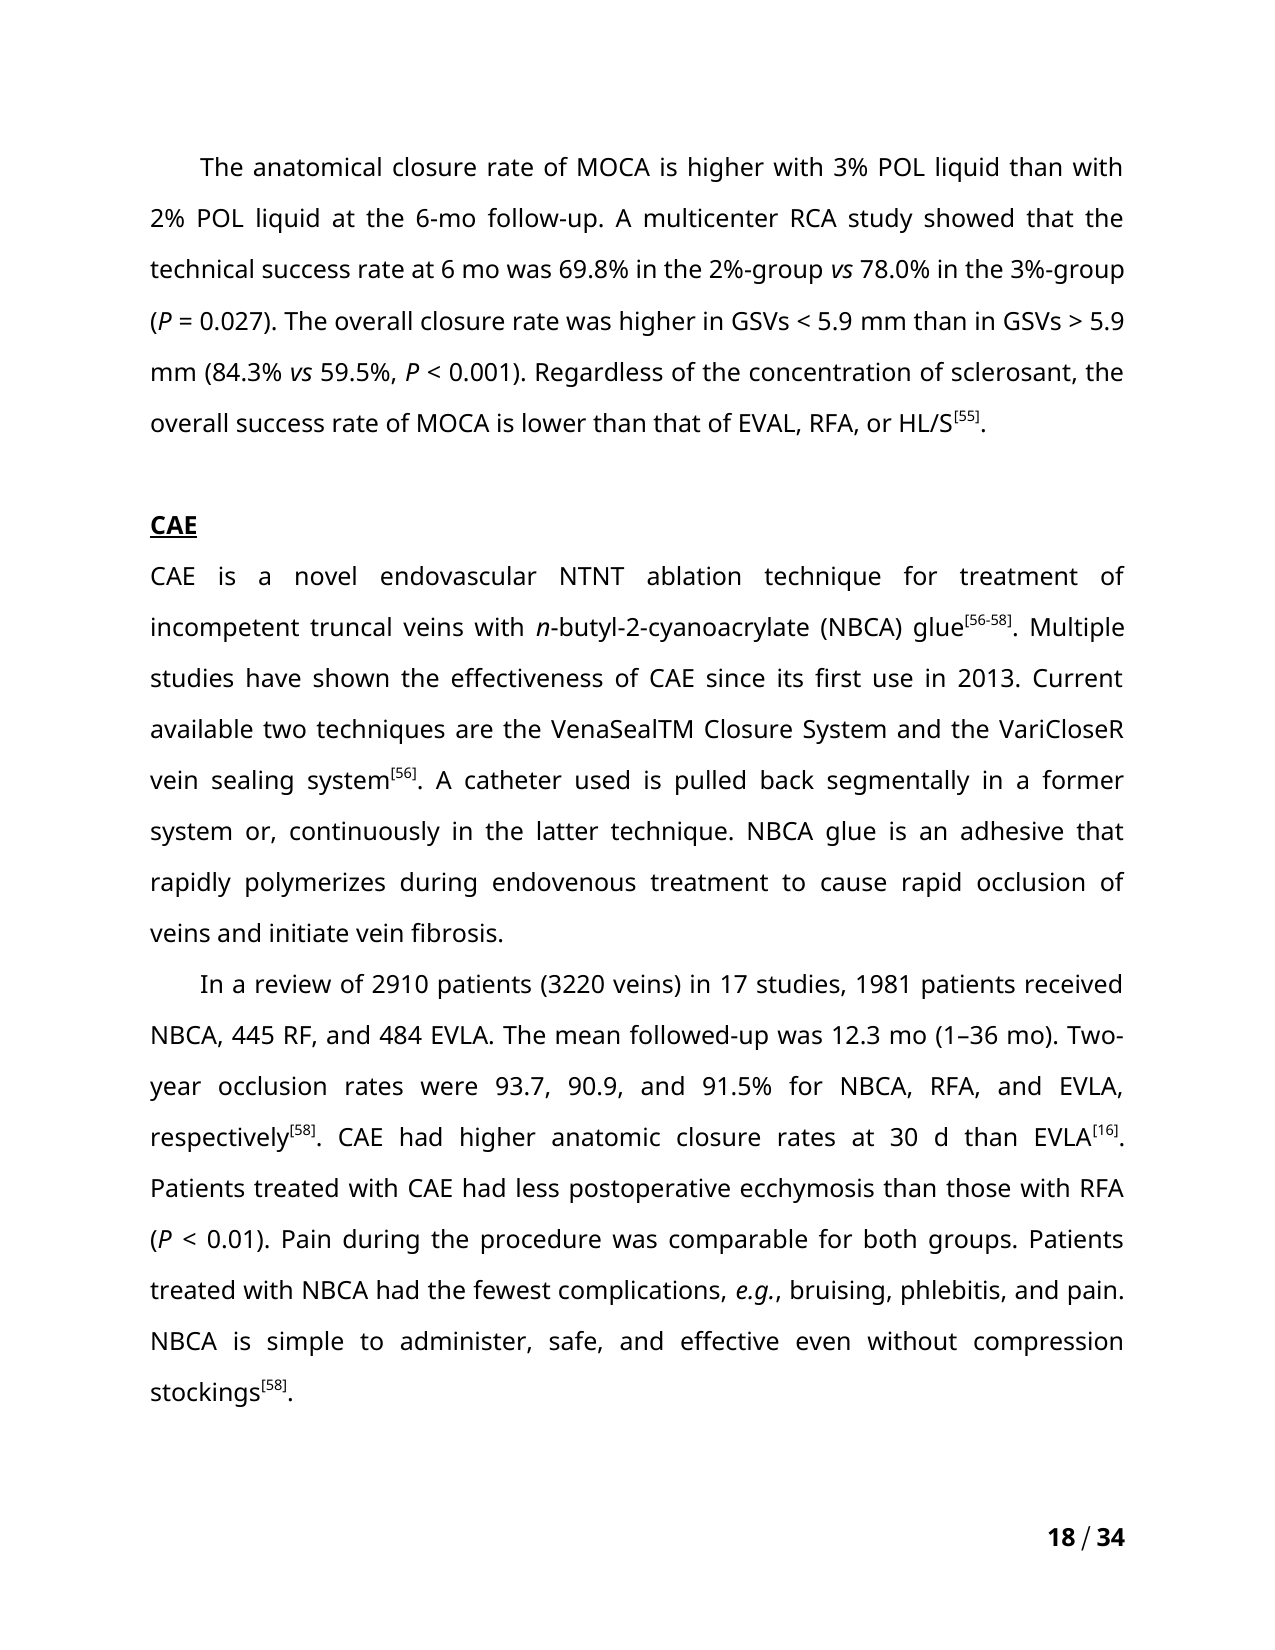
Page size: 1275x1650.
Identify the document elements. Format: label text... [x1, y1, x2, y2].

text CAE [150, 507, 1125, 541]
text The anatomical closure rate of MOCA is higher with 3% POL liquid than with 2% POL liquid at the 6-mo follow-up. A multicenter RCA study showed that the technical success rate at 6 mo was 69.8% in the 2%-group vs 78.0% in the 3%-group (P = 0.027). The overall closure rate was higher in GSVs < 5.9 mm than in GSVs > 5.9 mm (84.3% vs 59.5%, P < 0.001). Regardless of the concentration of sclerosant, the overall success rate of MOCA is lower than that of EVAL, RFA, or HL/S[55]. [150, 150, 1125, 439]
text In a review of 2910 patients (3220 veins) in 17 studies, 1981 patients received NBCA, 445 RF, and 484 EVLA. The mean followed-up was 12.3 mo (1–36 mo). Two-year occlusion rates were 93.7, 90.9, and 91.5% for NBCA, RFA, and EVLA, respectively[58]. CAE had higher anatomic closure rates at 30 d than EVLA[16]. Patients treated with CAE had less postoperative ecchymosis than those with RFA (P < 0.01). Pain during the procedure was comparable for both groups. Patients treated with NBCA had the fewest complications, e.g., bruising, phlebitis, and pain. NBCA is simple to administer, safe, and effective even without compression stockings[58]. [150, 967, 1125, 1409]
text CAE is a novel endovascular NTNT ablation technique for treatment of incompetent truncal veins with n-butyl-2-cyanoacrylate (NBCA) glue[56-58]. Multiple studies have shown the effectiveness of CAE since its first use in 2013. Current available two techniques are the VenaSealTM Closure System and the VariCloseR vein sealing system[56]. A catheter used is pulled back segmentally in a former system or, continuously in the latter technique. NBCA glue is an adhesive that rapidly polymerizes during endovenous treatment to cause rapid occlusion of veins and initiate vein fibrosis. [150, 558, 1125, 950]
